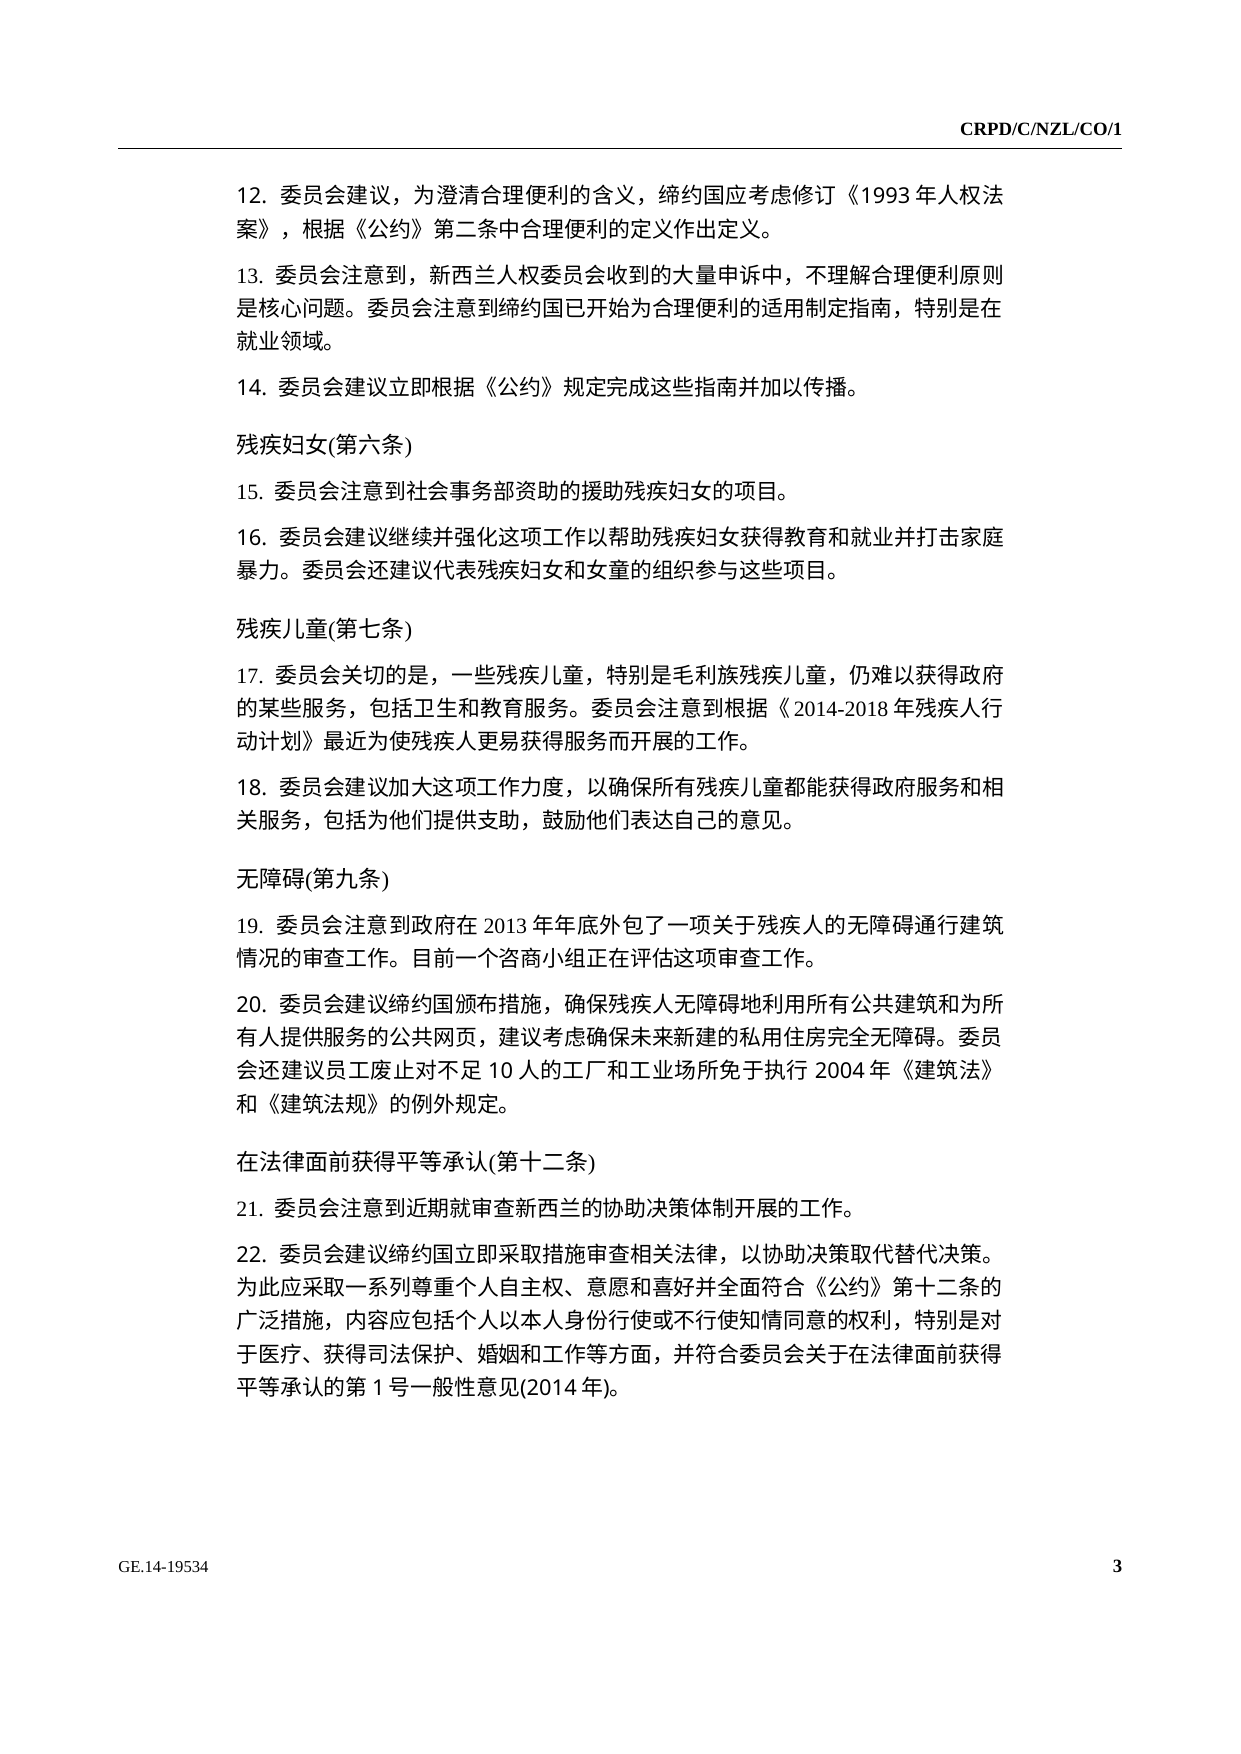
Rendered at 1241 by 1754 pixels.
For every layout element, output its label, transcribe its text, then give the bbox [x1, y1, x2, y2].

text 18. 委员会建议加大这项工作力度，以确保所有残疾儿童都能获得政府服务和相关服务，包括为他们提供支助，鼓励他们表达自己的意见。 [236, 769, 1004, 836]
text 12. 委员会建议，为澄清合理便利的含义，缔约国应考虑修订《1993年人权法案》，根据《公约》第二条中合理便利的定义作出定义。 [236, 177, 1004, 244]
text 21. 委员会注意到近期就审查新西兰的协助决策体制开展的工作。 [236, 1190, 1004, 1223]
text 残疾妇女(第六条) [118, 427, 1004, 461]
text 15. 委员会注意到社会事务部资助的援助残疾妇女的项目。 [236, 473, 1004, 506]
text 16. 委员会建议继续并强化这项工作以帮助残疾妇女获得教育和就业并打击家庭暴力。委员会还建议代表残疾妇女和女童的组织参与这些项目。 [236, 519, 1004, 586]
text 22. 委员会建议缔约国立即采取措施审查相关法律，以协助决策取代替代决策。为此应采取一系列尊重个人自主权、意愿和喜好并全面符合《公约》第十二条的广泛措施，内容应包括个人以本人身份行使或不行使知情同意的权利，特别是对于医疗、获得司法保护、婚姻和工作等方面，并符合委员会关于在法律面前获得平等承认的第1号一般性意见(2014年)。 [236, 1236, 1004, 1402]
text 13. 委员会注意到，新西兰人权委员会收到的大量申诉中，不理解合理便利原则是核心问题。委员会注意到缔约国已开始为合理便利的适用制定指南，特别是在就业领域。 [236, 256, 1004, 356]
text 19. 委员会注意到政府在2013年年底外包了一项关于残疾人的无障碍通行建筑情况的审查工作。目前一个咨商小组正在评估这项审查工作。 [236, 906, 1004, 973]
text 在法律面前获得平等承认(第十二条) [118, 1144, 1004, 1177]
text 17. 委员会关切的是，一些残疾儿童，特别是毛利族残疾儿童，仍难以获得政府的某些服务，包括卫生和教育服务。委员会注意到根据《2014-2018年残疾人行动计划》最近为使残疾人更易获得服务而开展的工作。 [236, 656, 1004, 756]
text 无障碍(第九条) [118, 861, 1004, 894]
text 14. 委员会建议立即根据《公约》规定完成这些指南并加以传播。 [236, 369, 1004, 402]
text 20. 委员会建议缔约国颁布措施，确保残疾人无障碍地利用所有公共建筑和为所有人提供服务的公共网页，建议考虑确保未来新建的私用住房完全无障碍。委员会还建议员工废止对不足10人的工厂和工业场所免于执行2004年《建筑法》和《建筑法规》的例外规定。 [236, 986, 1004, 1119]
text 残疾儿童(第七条) [118, 611, 1004, 644]
